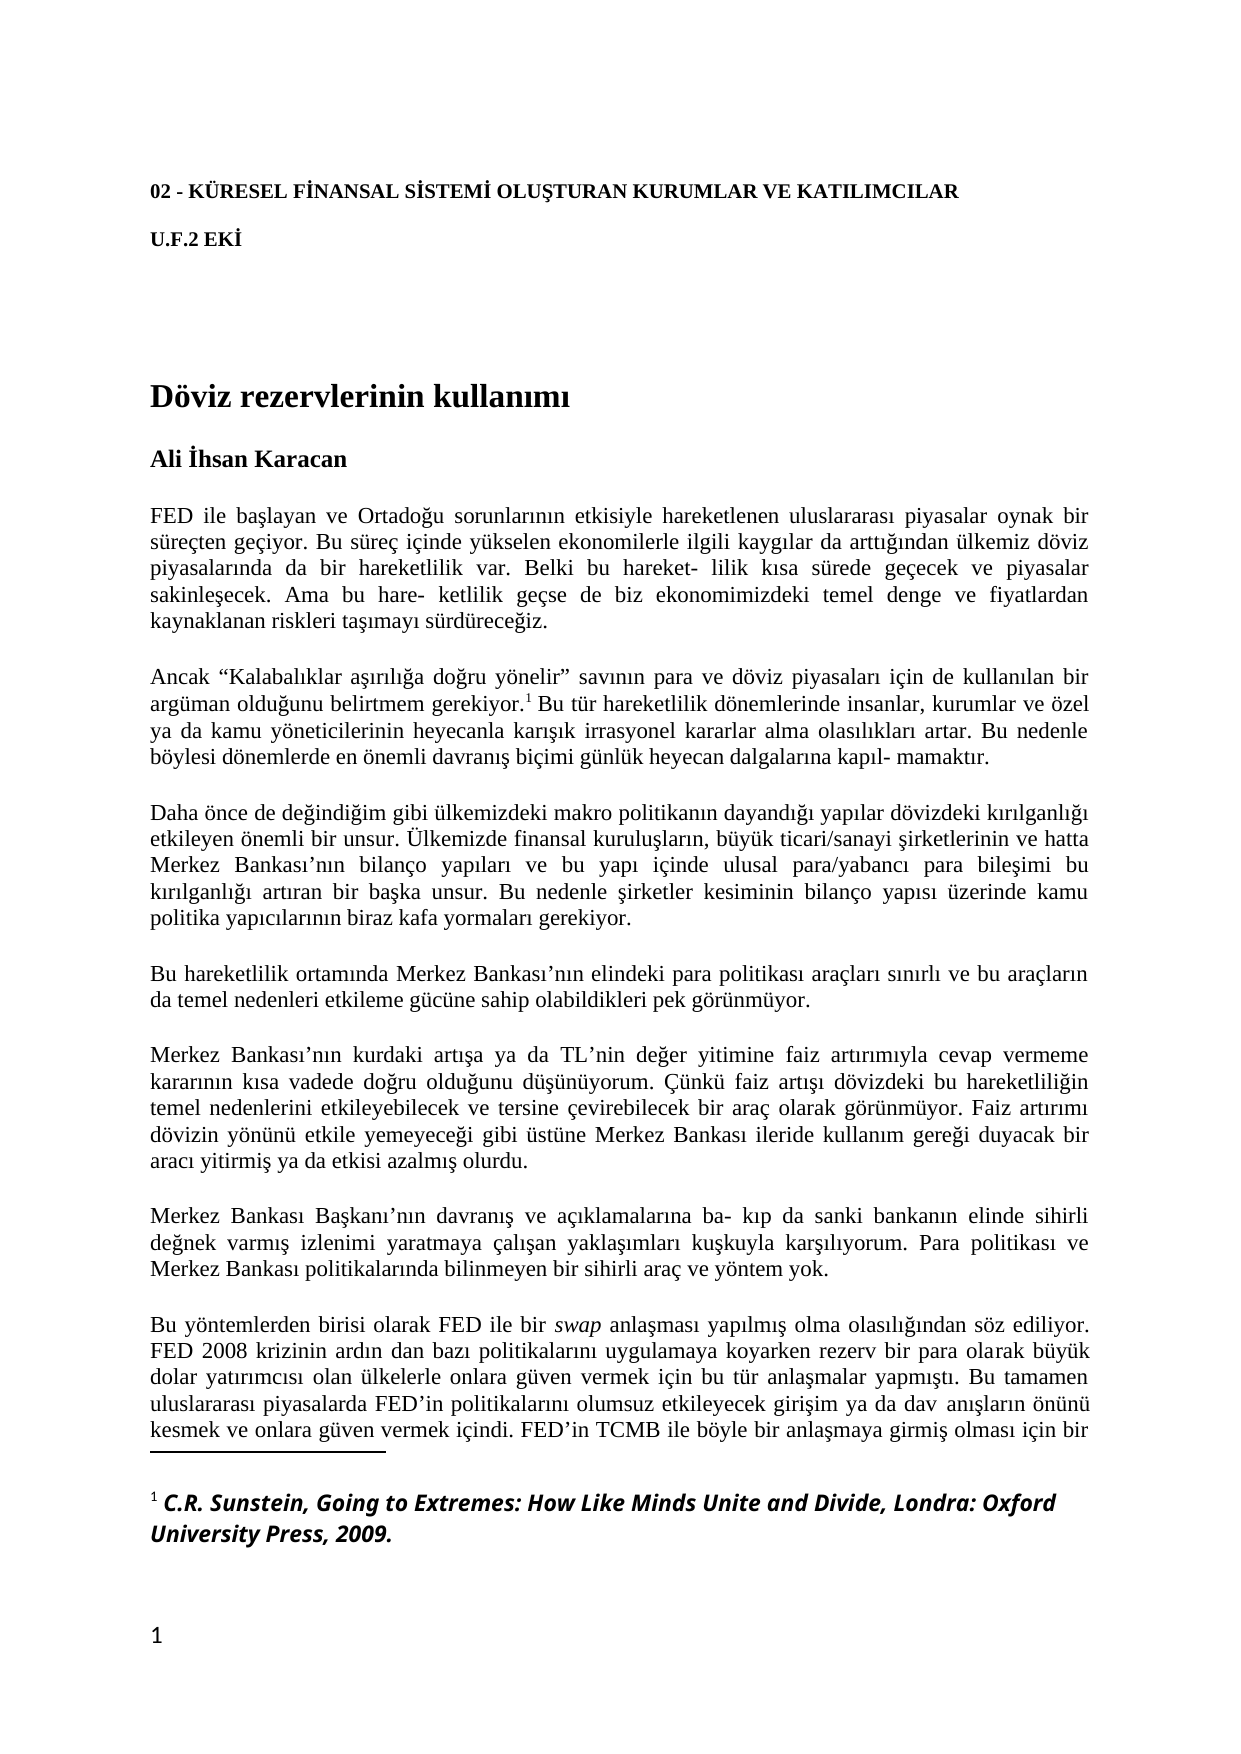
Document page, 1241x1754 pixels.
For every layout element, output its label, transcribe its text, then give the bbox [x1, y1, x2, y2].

text FED ile başlayan ve Ortadoğu sorunlarının etkisiyle hareketlenen uluslararası piyasalar oynak bir süreçten geçiyor. Bu süreç içinde yükselen ekonomilerle ilgili kaygılar da arttığından ülkemiz döviz piyasalarında da bir hareketlilik var. Belki bu hareket- lilik kısa sürede geçecek ve piyasalar sakinleşecek. Ama bu hare- ketlilik geçse de biz ekonomimizdeki temel denge ve fiyatlardan kaynaklanan riskleri taşımayı sürdüreceğiz. [150, 502, 1090, 633]
text Merkez Bankası Başkanı’nın davranış ve açıklamalarına ba- kıp da sanki bankanın elinde sihirli değnek varmış izlenimi yaratmaya çalışan yaklaşımları kuşkuyla karşılıyorum. Para politikası ve Merkez Bankası politikalarında bilinmeyen bir sihirli araç ve yöntem yok. [150, 1202, 1090, 1282]
text Döviz rezervlerinin kullanımı [150, 376, 1090, 415]
text U.F.2 EKİ [150, 227, 1090, 251]
text Ancak “Kalabalıklar aşırılığa doğru yönelir” savının para ve döviz piyasaları için de kullanılan bir argüman olduğunu belirtmem gerekiyor. Bu tür hareketlilik dönemlerinde insanlar, kurumlar ve özel ya da kamu yöneticilerinin heyecanla karışık irrasyonel kararlar alma olasılıkları artar. Bu nedenle böylesi dönemlerde en önemli davranış biçimi günlük heyecan dalgalarına kapıl- mamaktır. [150, 663, 1090, 769]
text Merkez Bankası’nın kurdaki artışa ya da TL’nin değer yitimine faiz artırımıyla cevap vermeme kararının kısa vadede doğru olduğunu düşünüyorum. Çünkü faiz artışı dövizdeki bu hareketliliğin temel nedenlerini etkileyebilecek ve tersine çevirebilecek bir araç olarak görünmüyor. Faiz artırımı dövizin yönünü etkile yemeyeceği gibi üstüne Merkez Bankası ileride kullanım gereği duyacak bir aracı yitirmiş ya da etkisi azalmış olurdu. [150, 1042, 1090, 1173]
text 02 - KÜRESEL FİNANSAL SİSTEMİ OLUŞTURAN KURUMLAR VE KATILIMCILAR [150, 179, 1090, 203]
text Bu hareketlilik ortamında Merkez Bankası’nın elindeki para politikası araçları sınırlı ve bu araçların da temel nedenleri etkileme gücüne sahip olabildikleri pek görünmüyor. [150, 960, 1090, 1012]
text Ali İhsan Karacan [150, 444, 1090, 473]
text Daha önce de değindiğim gibi ülkemizdeki makro politikanın dayandığı yapılar dövizdeki kırılganlığı etkileyen önemli bir unsur. Ülkemizde finansal kuruluşların, büyük ticari/sanayi şirketlerinin ve hatta Merkez Bankası’nın bilanço yapıları ve bu yapı içinde ulusal para/yabancı para bileşimi bu kırılganlığı artıran bir başka unsur. Bu nedenle şirketler kesiminin bilanço yapısı üzerinde kamu politika yapıcılarının biraz kafa yormaları gerekiyor. [150, 799, 1090, 931]
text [150, 1311, 1090, 1442]
